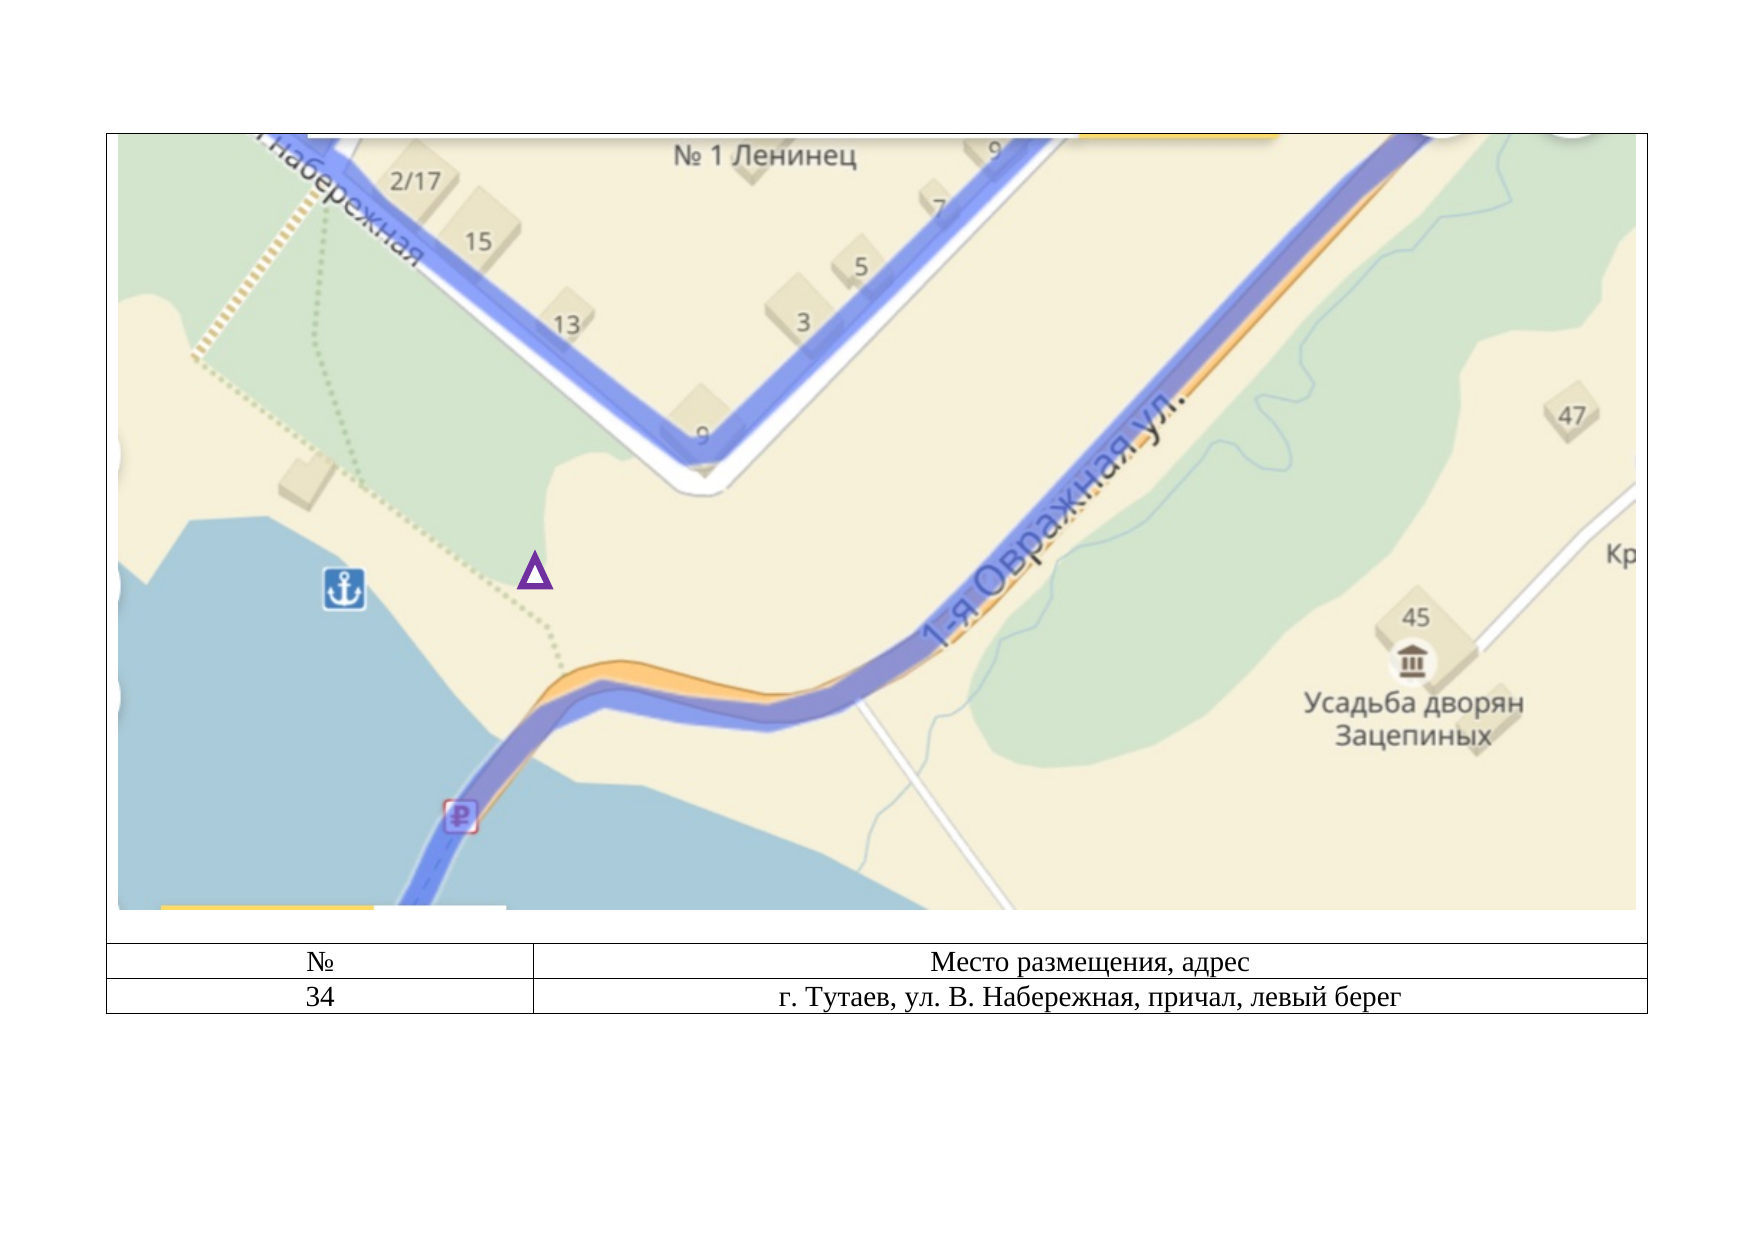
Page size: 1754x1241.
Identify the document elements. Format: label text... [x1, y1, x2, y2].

table_header [107, 134, 1647, 943]
table_cell 34 [107, 979, 533, 1012]
table_cell г. Тутаев, ул. В. Набережная, причал, левый берег [534, 979, 1647, 1012]
table_cell № [107, 944, 533, 978]
table_cell Место размещения, адрес [534, 944, 1647, 978]
picture [118, 134, 1636, 910]
